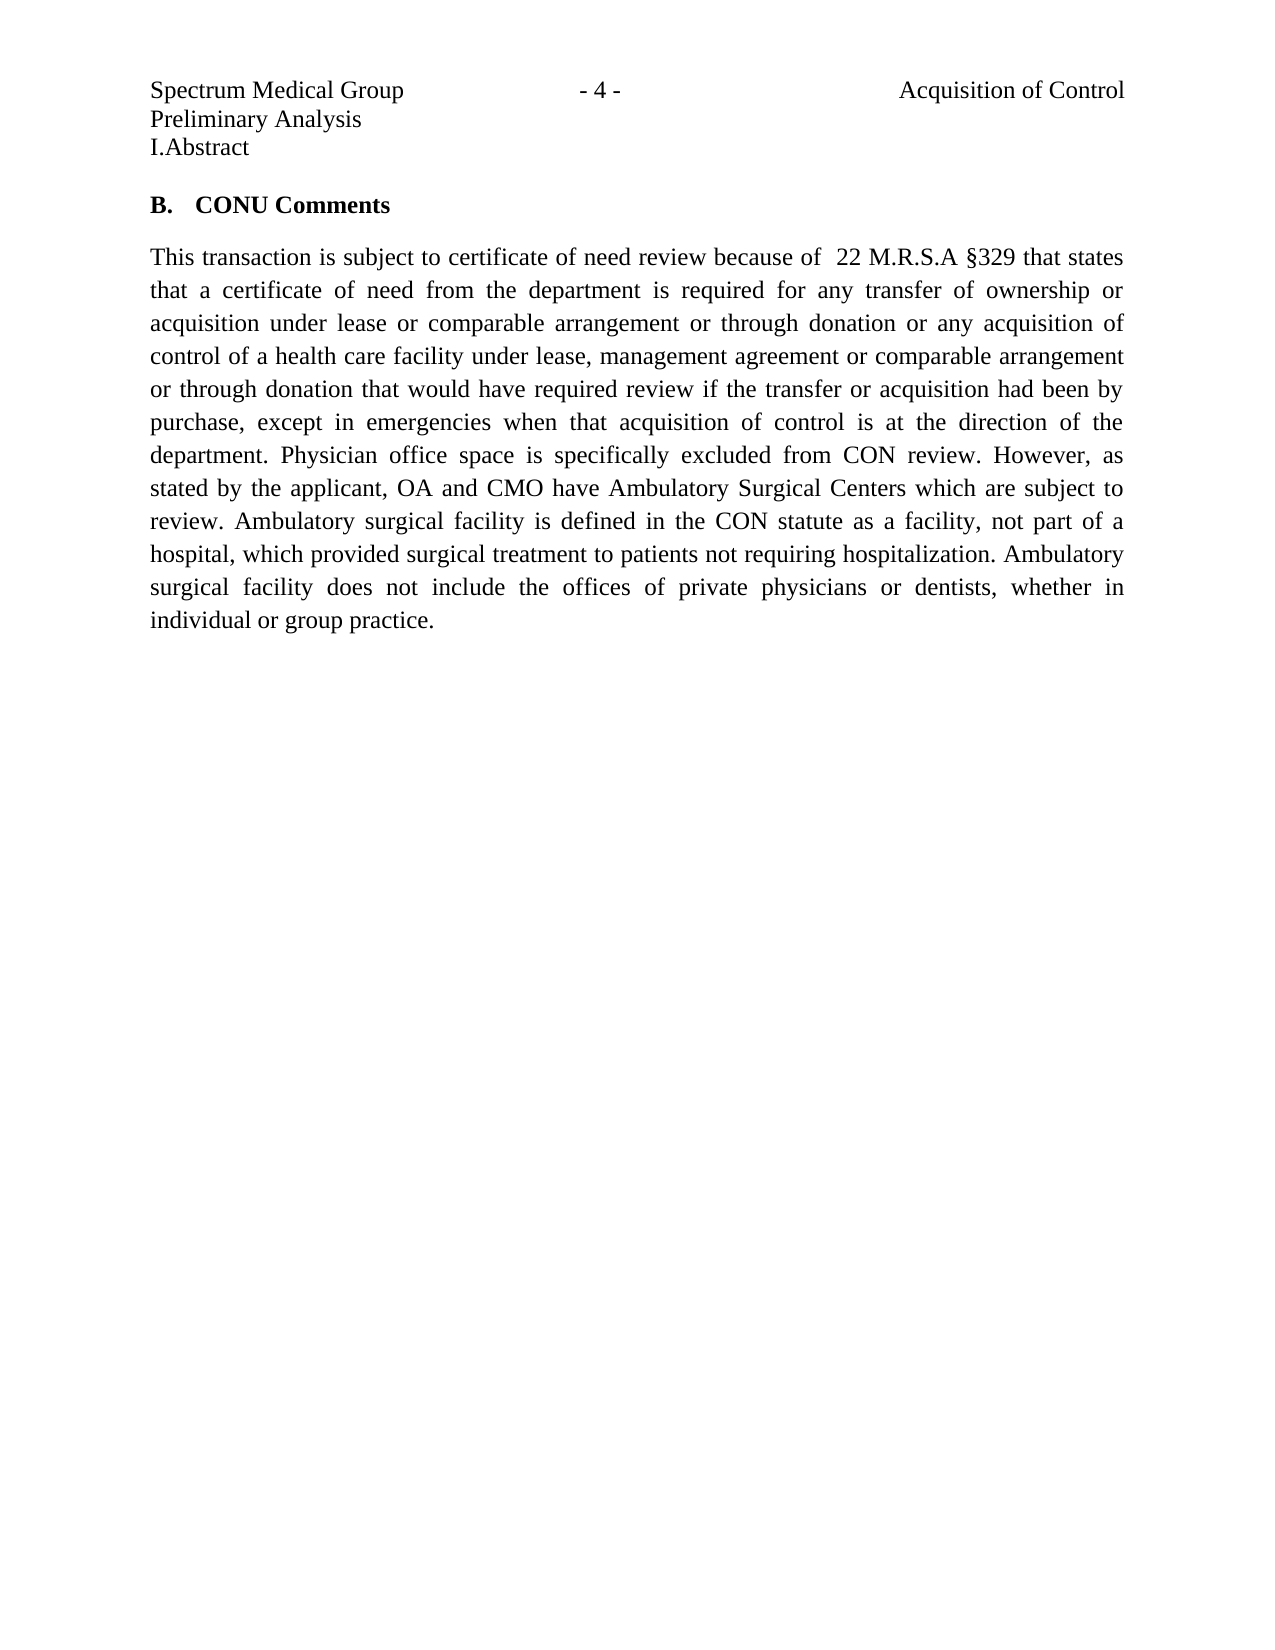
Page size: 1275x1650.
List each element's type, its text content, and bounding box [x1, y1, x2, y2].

text B. CONU Comments [150, 190, 1125, 219]
text This transaction is subject to certificate of need review because of 22 M.R.S.A §329 that states that a certificate of need from the department is required for any transfer of ownership or acquisition under lease or comparable arrangement or through donation or any acquisition of control of a health care facility under lease, management agreement or comparable arrangement or through donation that would have required review if the transfer or acquisition had been by purchase, except in emergencies when that acquisition of control is at the direction of the department. Physician office space is specifically excluded from CON review. However, as stated by the applicant, OA and CMO have Ambulatory Surgical Centers which are subject to review. Ambulatory surgical facility is defined in the CON statute as a facility, not part of a hospital, which provided surgical treatment to patients not requiring hospitalization. Ambulatory surgical facility does not include the offices of private physicians or dentists, whether in individual or group practice. [150, 242, 1125, 634]
